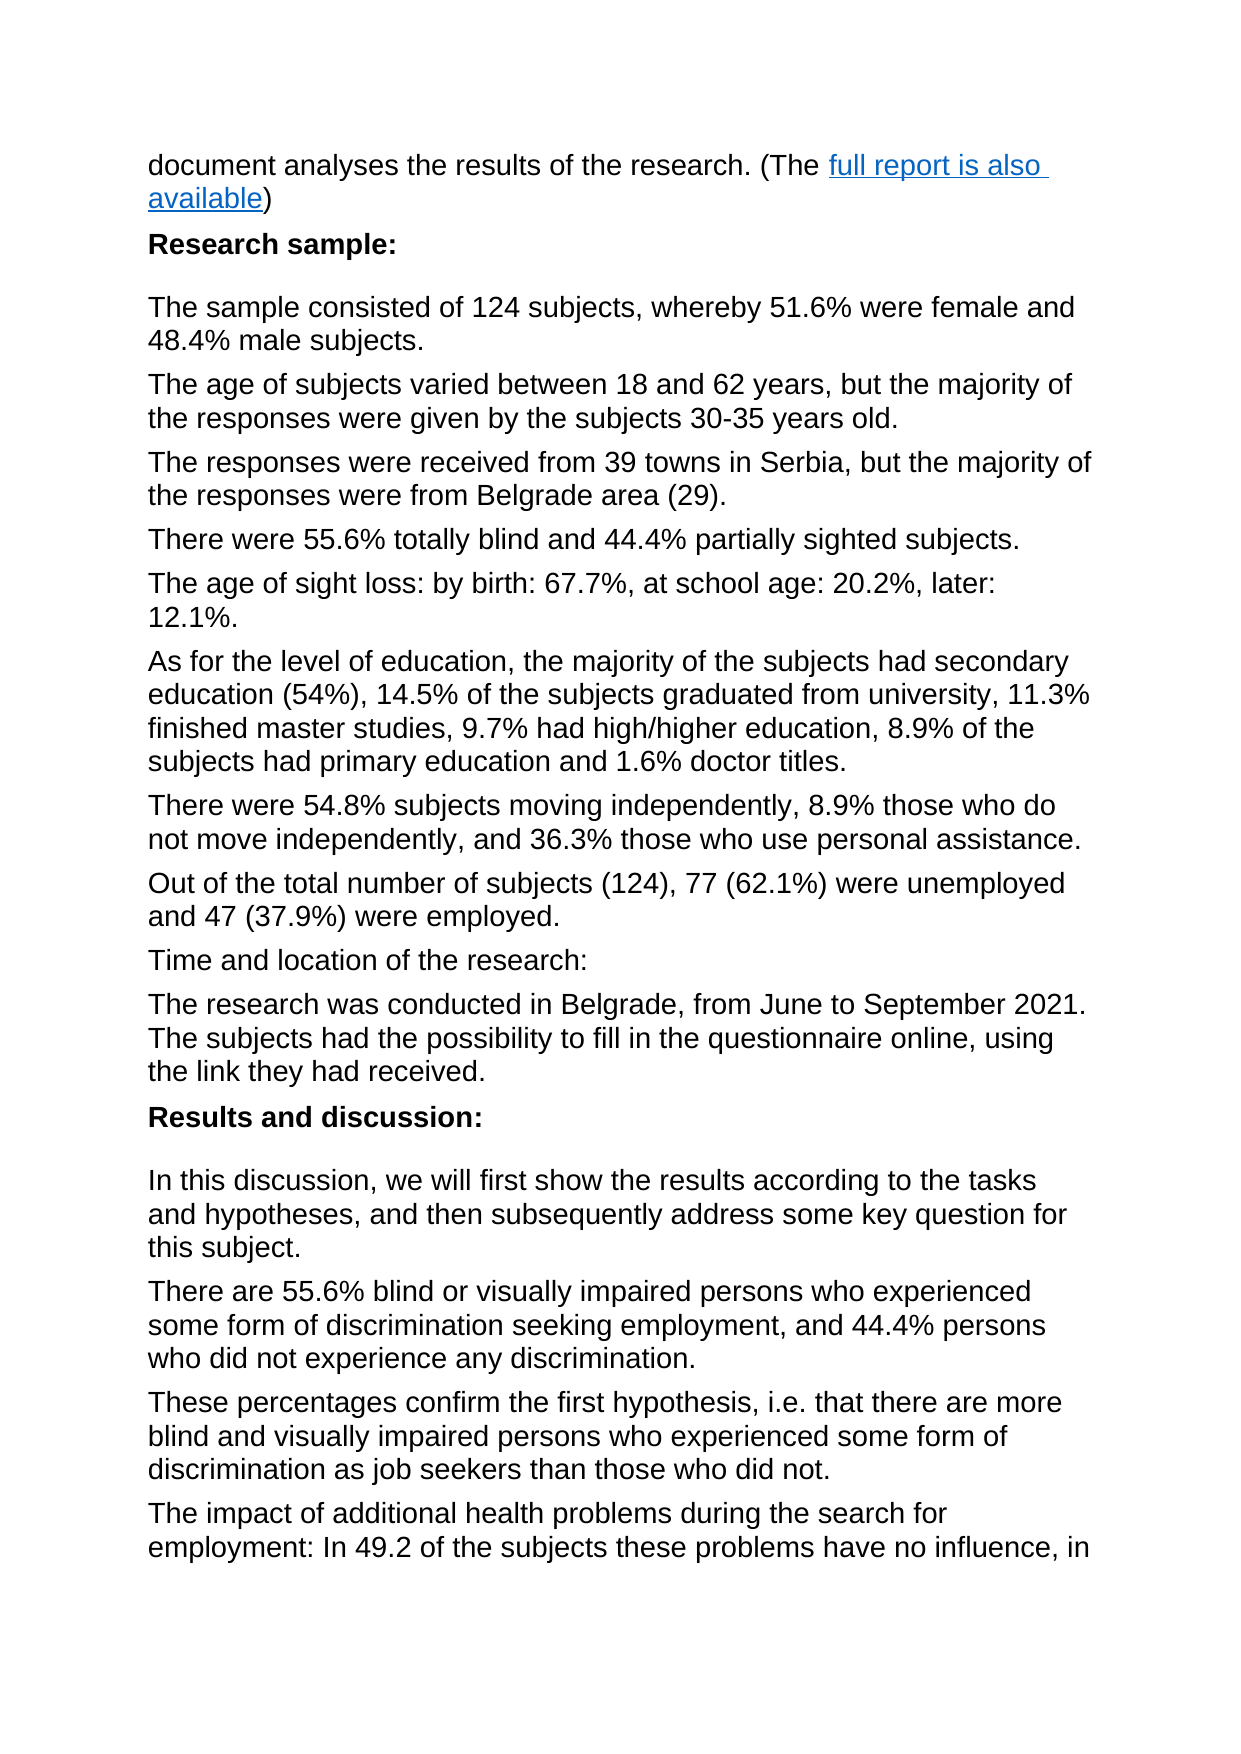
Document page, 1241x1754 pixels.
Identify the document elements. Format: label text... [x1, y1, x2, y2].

text Time and location of the research: [148, 943, 1093, 977]
text There are 55.6% blind or visually impaired persons who experienced some form of discrimination seeking employment, and 44.4% persons who did not experience any discrimination. [148, 1274, 1093, 1375]
text There were 55.6% totally blind and 44.4% partially sighted subjects. [148, 522, 1093, 556]
text The research was conducted in Belgrade, from June to September 2021. The subjects had the possibility to fill in the questionnaire online, using the link they had received. [148, 987, 1093, 1088]
text The responses were received from 39 towns in Serbia, but the majority of the responses were from Belgrade area (29). [148, 445, 1093, 512]
subtitle Results and discussion: [148, 1101, 1093, 1134]
text Out of the total number of subjects (124), 77 (62.1%) were unemployed and 47 (37.9%) were employed. [148, 866, 1093, 933]
text In this discussion, we will first show the results according to the tasks and hypotheses, and then subsequently address some key question for this subject. [148, 1163, 1093, 1264]
text The age of subjects varied between 18 and 62 years, but the majority of the responses were given by the subjects 30-35 years old. [148, 367, 1093, 434]
text There were 54.8% subjects moving independently, 8.9% those who do not move independently, and 36.3% those who use personal assistance. [148, 788, 1093, 856]
text As for the level of education, the majority of the subjects had secondary education (54%), 14.5% of the subjects graduated from university, 11.3% finished master studies, 9.7% had high/higher education, 8.9% of the subjects had primary education and 1.6% doctor titles. [148, 644, 1093, 778]
text These percentages confirm the first hypothesis, i.e. that there are more blind and visually impaired persons who experienced some form of discrimination as job seekers than those who did not. [148, 1385, 1093, 1486]
text The age of sight loss: by birth: 67.7%, at school age: 20.2%, later: 12.1%. [148, 566, 1093, 633]
subtitle Research sample: [148, 227, 1093, 261]
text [148, 1496, 1093, 1563]
text The sample consisted of 124 subjects, whereby 51.6% were female and 48.4% male subjects. [148, 290, 1093, 357]
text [148, 148, 1093, 215]
